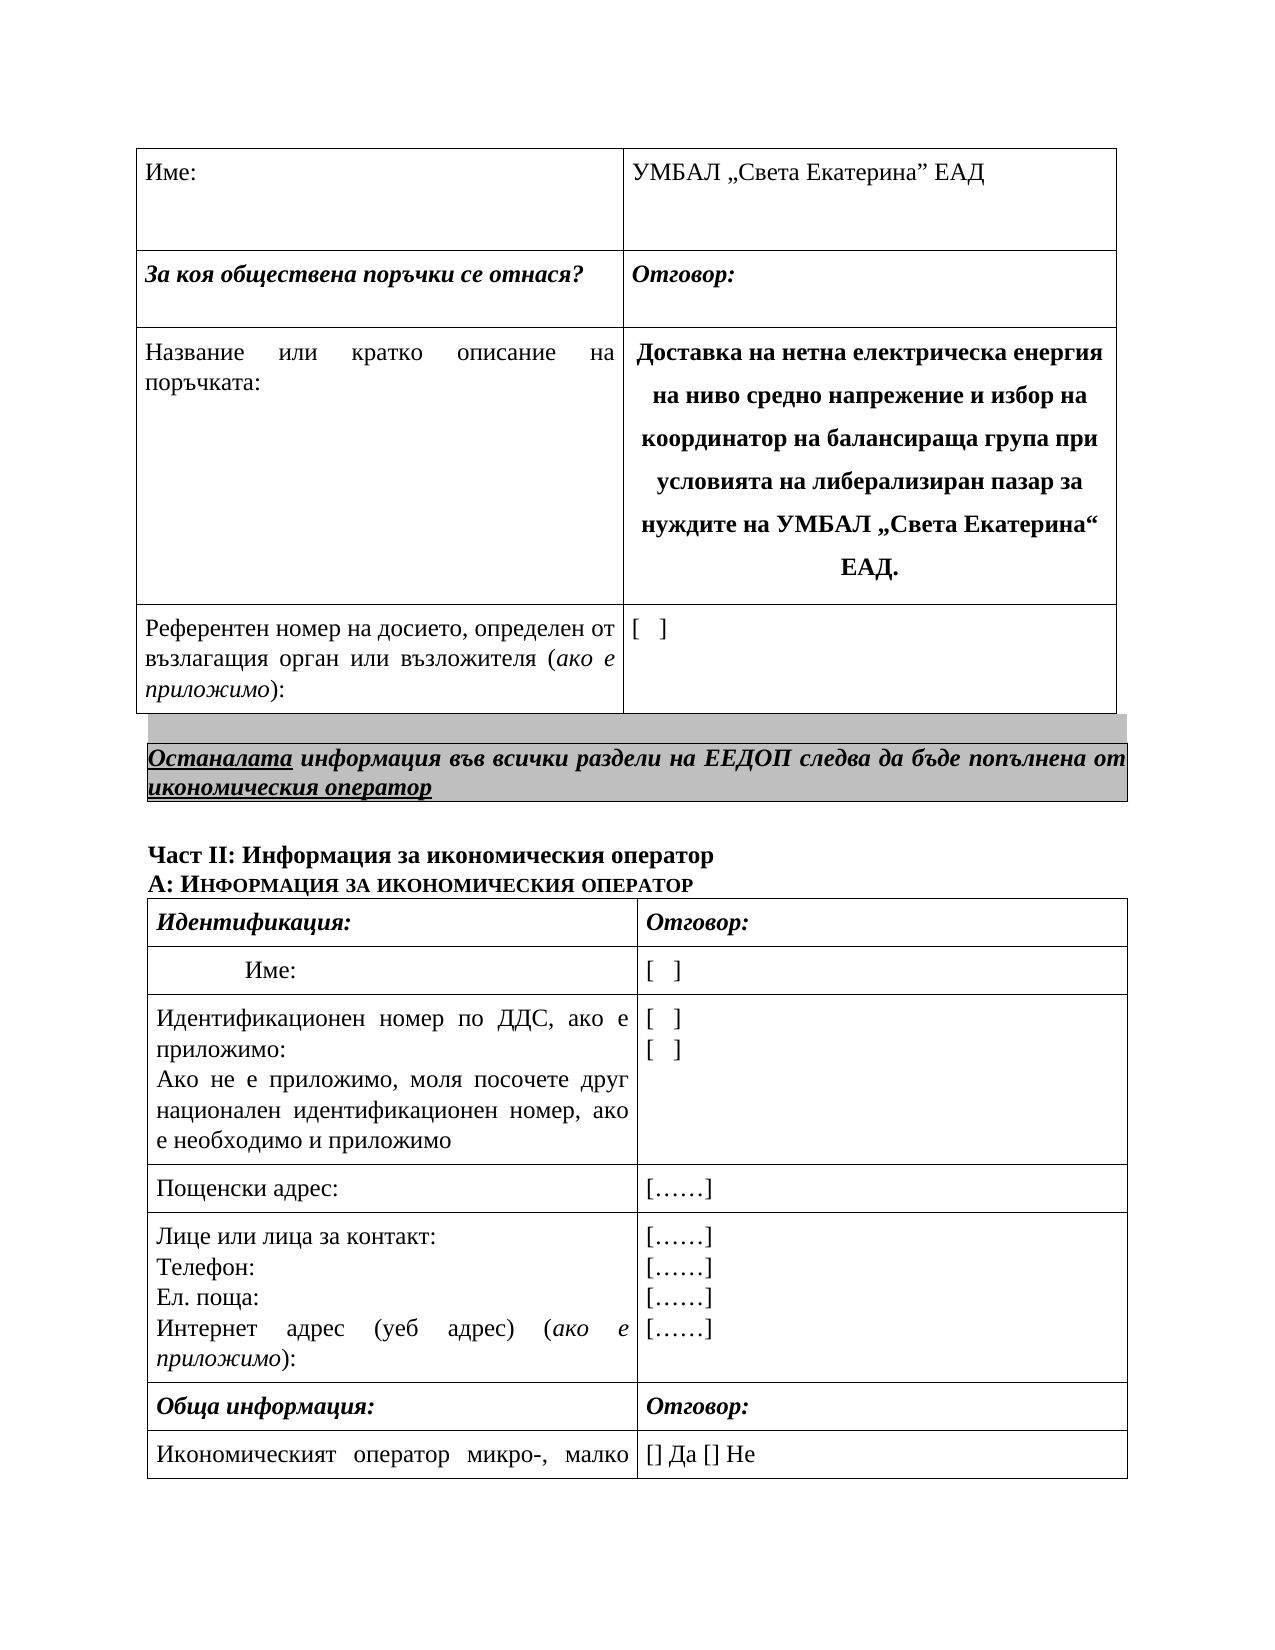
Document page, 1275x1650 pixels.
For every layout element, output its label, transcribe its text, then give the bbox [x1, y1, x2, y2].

table_cell [ ] [638, 947, 1127, 994]
table_cell [……] [……] [……] [……] [638, 1213, 1127, 1382]
table_cell Референтен номер на досието, определен от възлагащия орган или възложителя (ако е приложимо): [137, 605, 623, 713]
table_cell [……] [638, 1165, 1127, 1212]
table_cell УМБАЛ „Света Екатерина” ЕАД [624, 149, 1116, 249]
table_cell Лице или лица за контакт: Телефон: Ел. поща: Интернет адрес (уеб адрес) (ако е приложимо): [148, 1213, 637, 1382]
table_cell Отговор: [624, 251, 1116, 327]
table_header Отговор: [638, 899, 1127, 946]
text Част II: Информация за икономическия оператор [148, 840, 1127, 869]
table_cell Название или кратко описание на поръчката: [137, 328, 623, 604]
text Останалата информация във всички раздели на ЕЕДОП следва да бъде попълнена от икономическия оператор [148, 744, 1127, 801]
table_cell Обща информация: [148, 1383, 637, 1430]
table_cell Пощенски адрес: [148, 1165, 637, 1212]
table_header Идентификация: [148, 899, 637, 946]
text А: Информация за икономическия оператор [148, 869, 1127, 898]
table_cell Доставка на нетна електрическа енергия на ниво средно напрежение и избор на координатор на балансираща група при условията на либерализиран пазар за нуждите на УМБАЛ „Света Екатерина“ ЕАД. [624, 328, 1116, 604]
table_cell Идентификационен номер по ДДС, ако е приложимо: Ако не е приложимо, моля посочете друг национален идентификационен номер, ако е необходимо и приложимо [148, 995, 637, 1164]
table_cell Име: [148, 947, 637, 994]
table_cell [] Да [] Не [638, 1431, 1127, 1478]
table_cell Име: [137, 149, 623, 249]
table_cell За коя обществена поръчки се отнася? [137, 251, 623, 327]
table_cell Отговор: [638, 1383, 1127, 1430]
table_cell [148, 1431, 637, 1478]
table_cell [ ] [ ] [638, 995, 1127, 1164]
table_cell [ ] [624, 605, 1116, 713]
